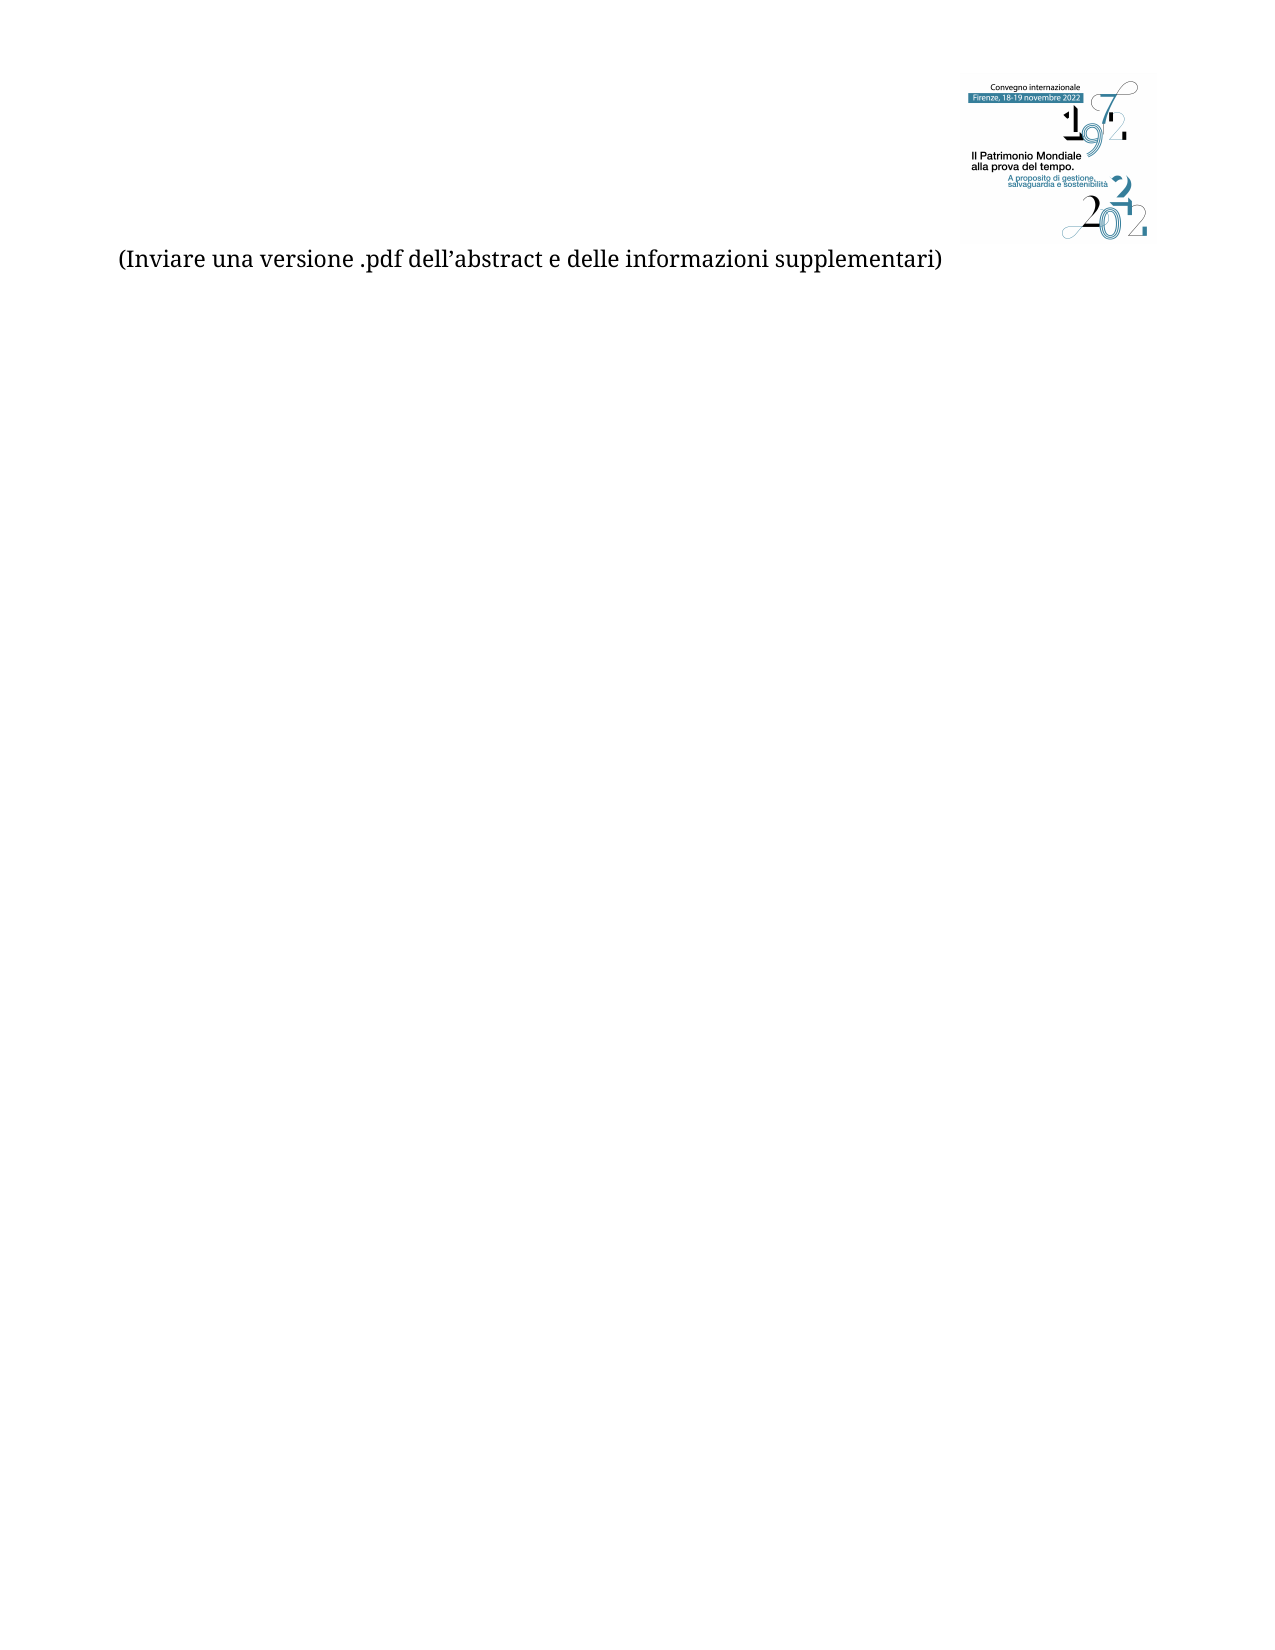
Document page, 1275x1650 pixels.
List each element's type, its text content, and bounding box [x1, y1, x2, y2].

text (Inviare una versione .pdf dell’abstract e delle informazioni supplementari) [118, 243, 1157, 274]
picture [960, 73, 1157, 244]
